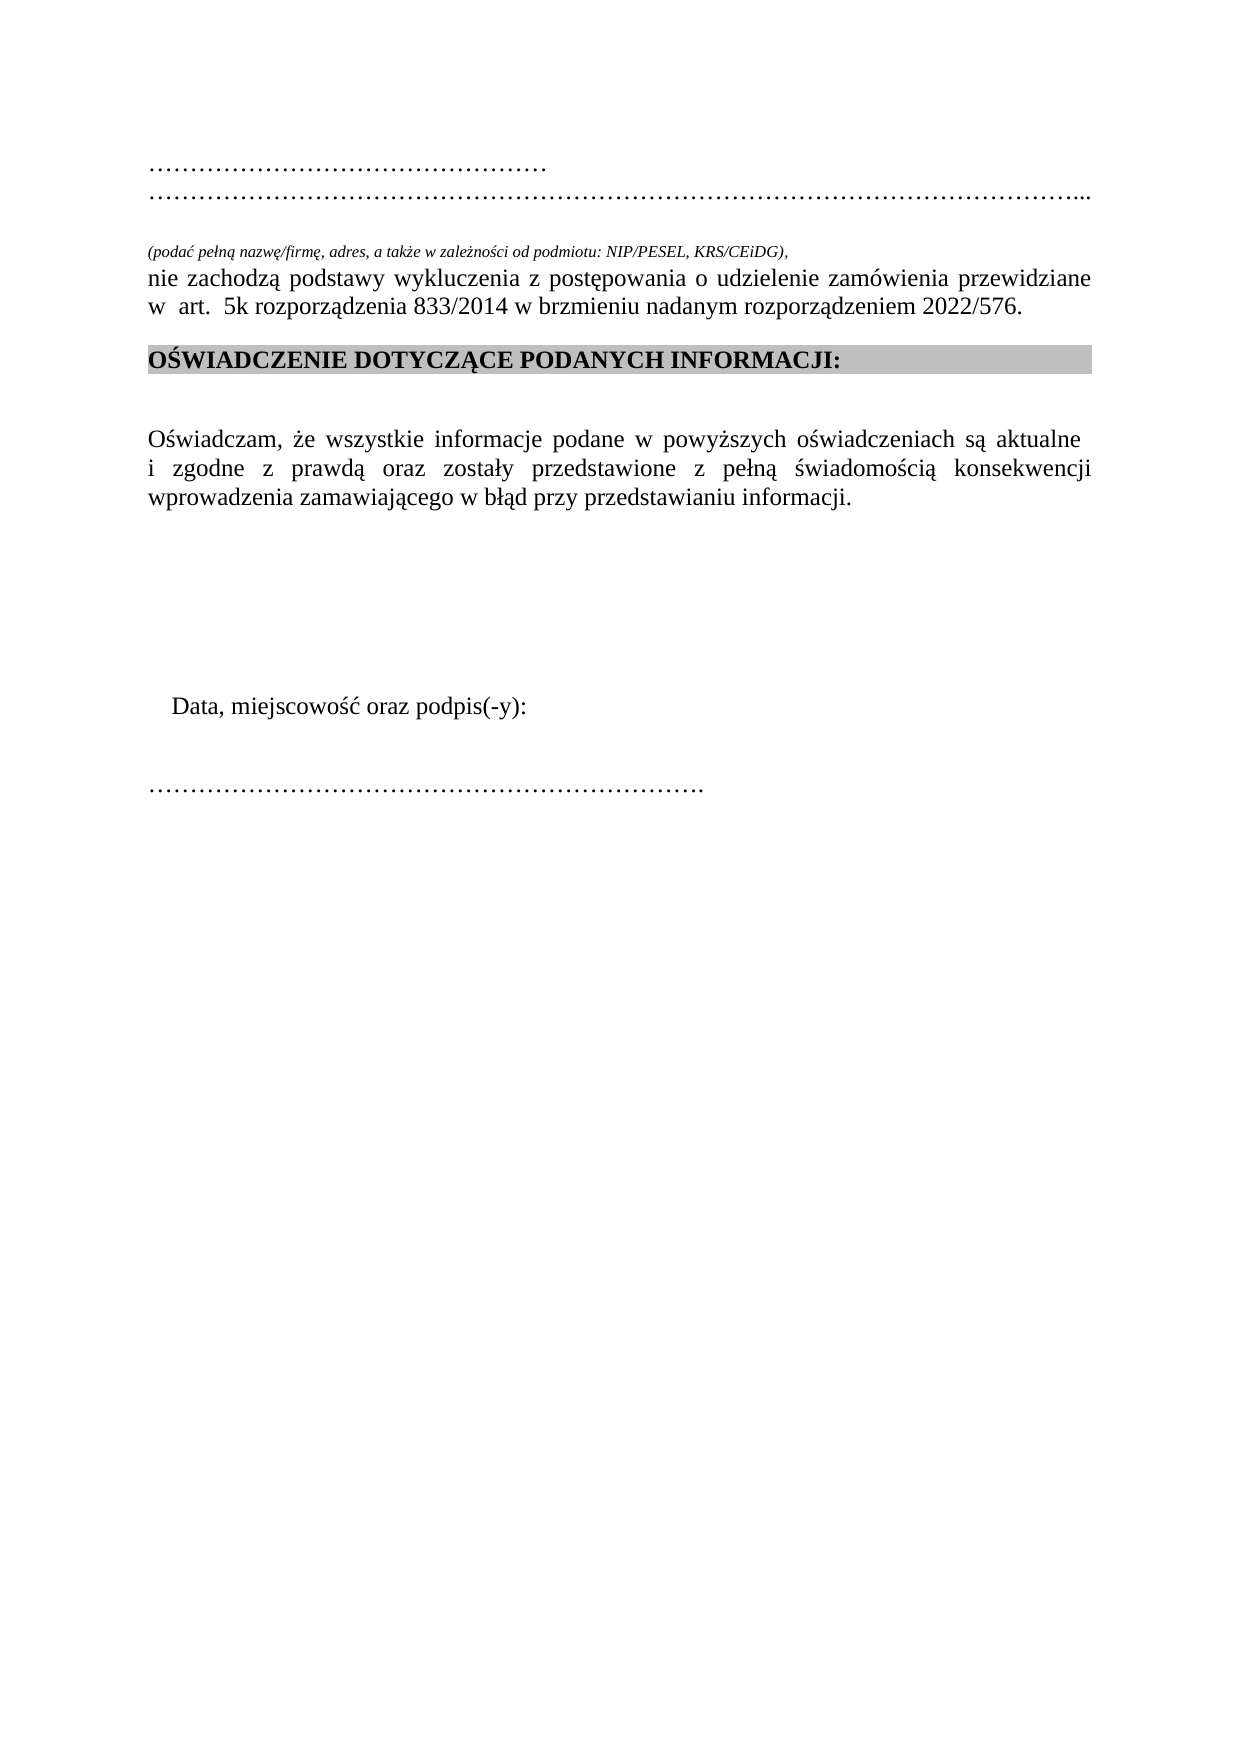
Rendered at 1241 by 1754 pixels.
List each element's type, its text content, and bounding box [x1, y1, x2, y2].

text nie zachodzą podstawy wykluczenia z postępowania o udzielenie zamówienia przewidziane w art. 5k rozporządzenia 833/2014 w brzmieniu nadanym rozporządzeniem 2022/576. [148, 263, 1092, 320]
text Data, miejscowość oraz podpis(-y): [148, 691, 1092, 719]
text Oświadczam, że wszystkie informacje podane w powyższych oświadczeniach są aktualne i zgodne z prawdą oraz zostały przedstawione z pełną świadomością konsekwencji wprowadzenia zamawiającego w błąd przy przedstawianiu informacji. [148, 424, 1092, 511]
text OŚWIADCZENIE DOTYCZĄCE PODANYCH INFORMACJI: [148, 345, 1092, 374]
text …………………………………………………………………………………………………... (podać pełną nazwę/firmę, adres, a także w zależności od podmiotu: NIP/PESEL, KRS/CEiDG), [148, 176, 1092, 263]
text …………………………………………………………. [148, 769, 1092, 798]
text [148, 148, 1092, 176]
